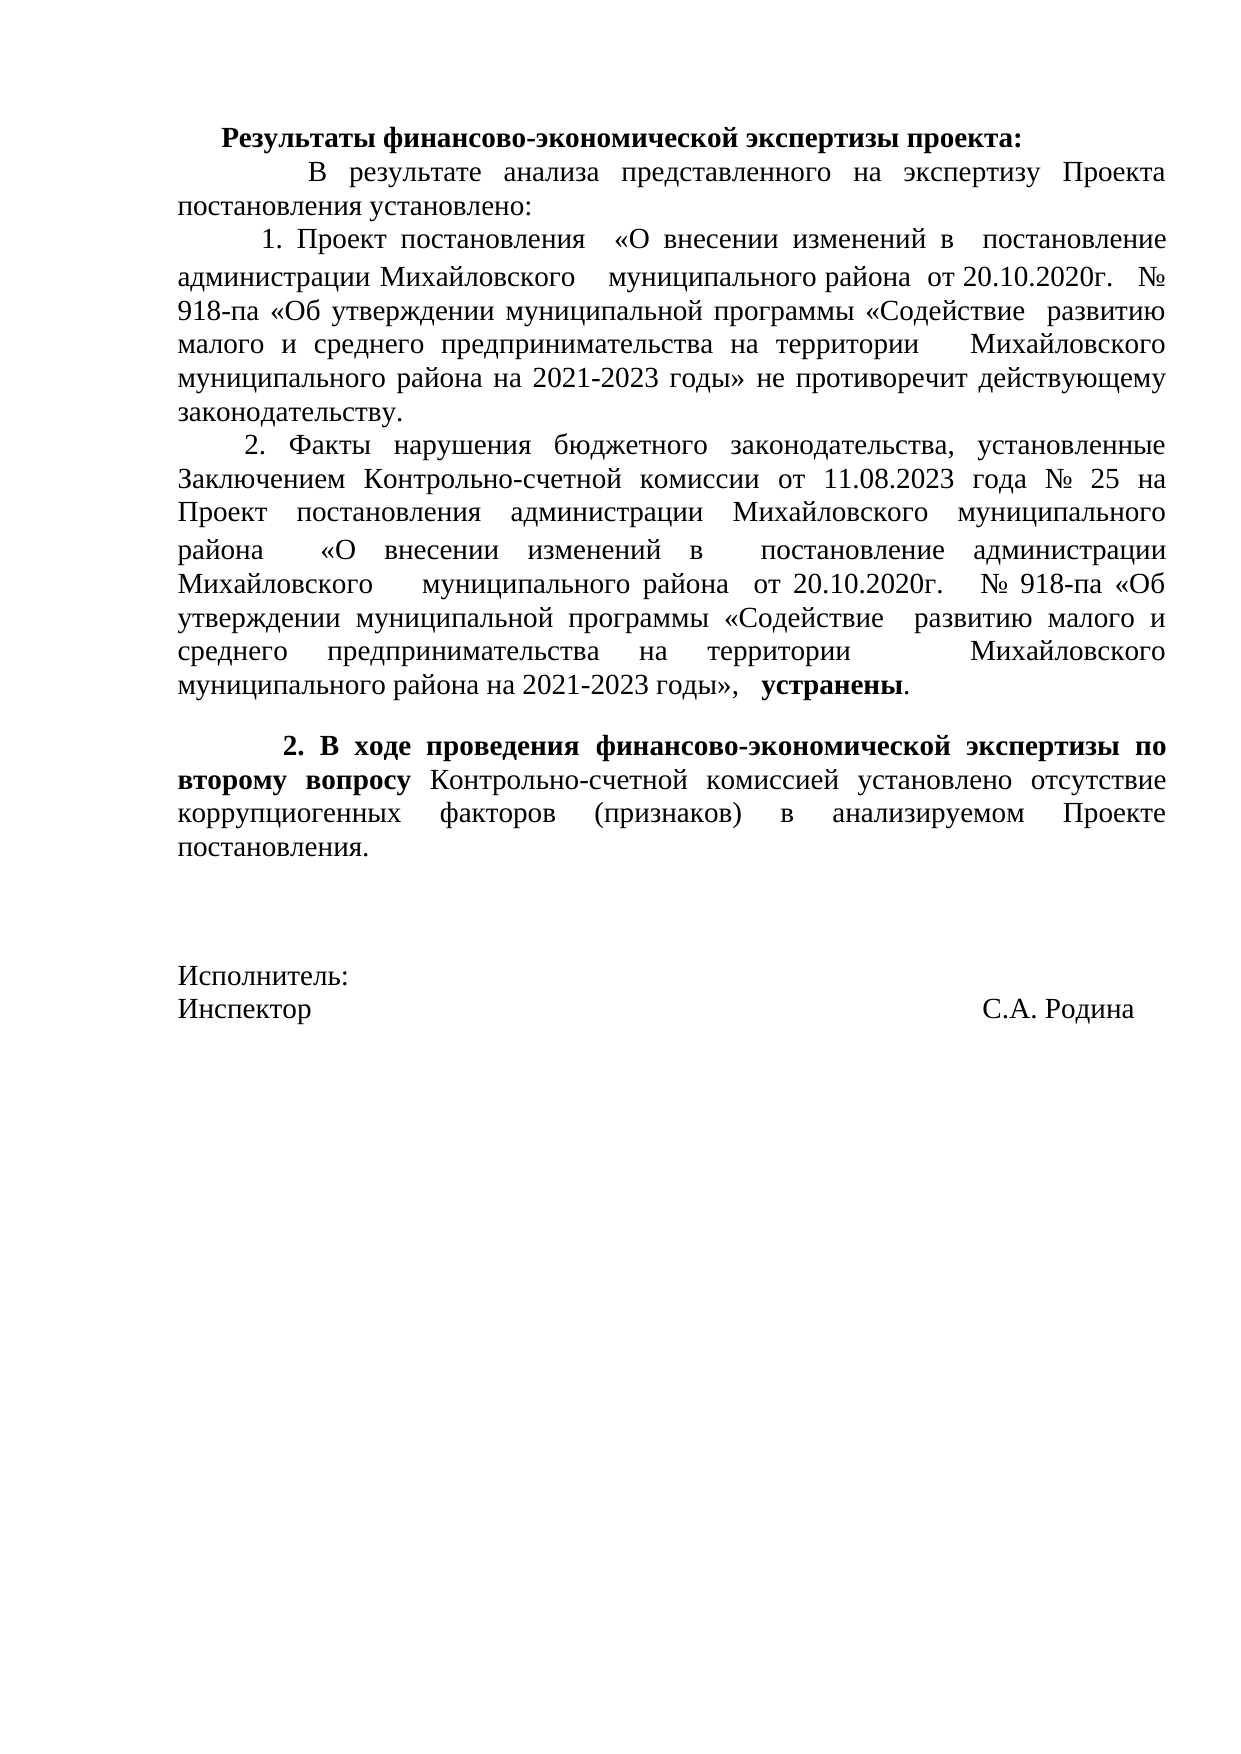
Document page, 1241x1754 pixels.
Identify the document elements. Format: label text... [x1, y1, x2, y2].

text 1. Проект постановления «О внесении изменений в постановление администрации Михайловского муниципального района от 20.10.2020г. № 918-па «Об утверждении муниципальной программы «Содействие развитию малого и среднего предпринимательства на территории Михайловского муниципального района на 2021-2023 годы» не противоречит действующему законодательству. [177, 221, 1167, 427]
text 2. Факты нарушения бюджетного законодательства, установленные Заключением Контрольно-счетной комиссии от 11.08.2023 года № 25 на Проект постановления администрации Михайловского муниципального района «О внесении изменений в постановление администрации Михайловского муниципального района от 20.10.2020г. № 918-па «Об утверждении муниципальной программы «Содействие развитию малого и среднего предпринимательства на территории Михайловского муниципального района на 2021-2023 годы», устранены. [177, 427, 1167, 700]
text Исполнитель: [177, 958, 1167, 991]
text 2. В ходе проведения финансово-экономической экспертизы по второму вопросу Контрольно-счетной комиссией установлено отсутствие коррупциогенных факторов (признаков) в анализируемом Проекте постановления. [177, 728, 1167, 863]
text В результате анализа представленного на экспертизу Проекта постановления установлено: [177, 154, 1167, 221]
text Инспектор С.А. Родина [177, 991, 1167, 1025]
text Результаты финансово-экономической экспертизы проекта: [177, 121, 1167, 154]
